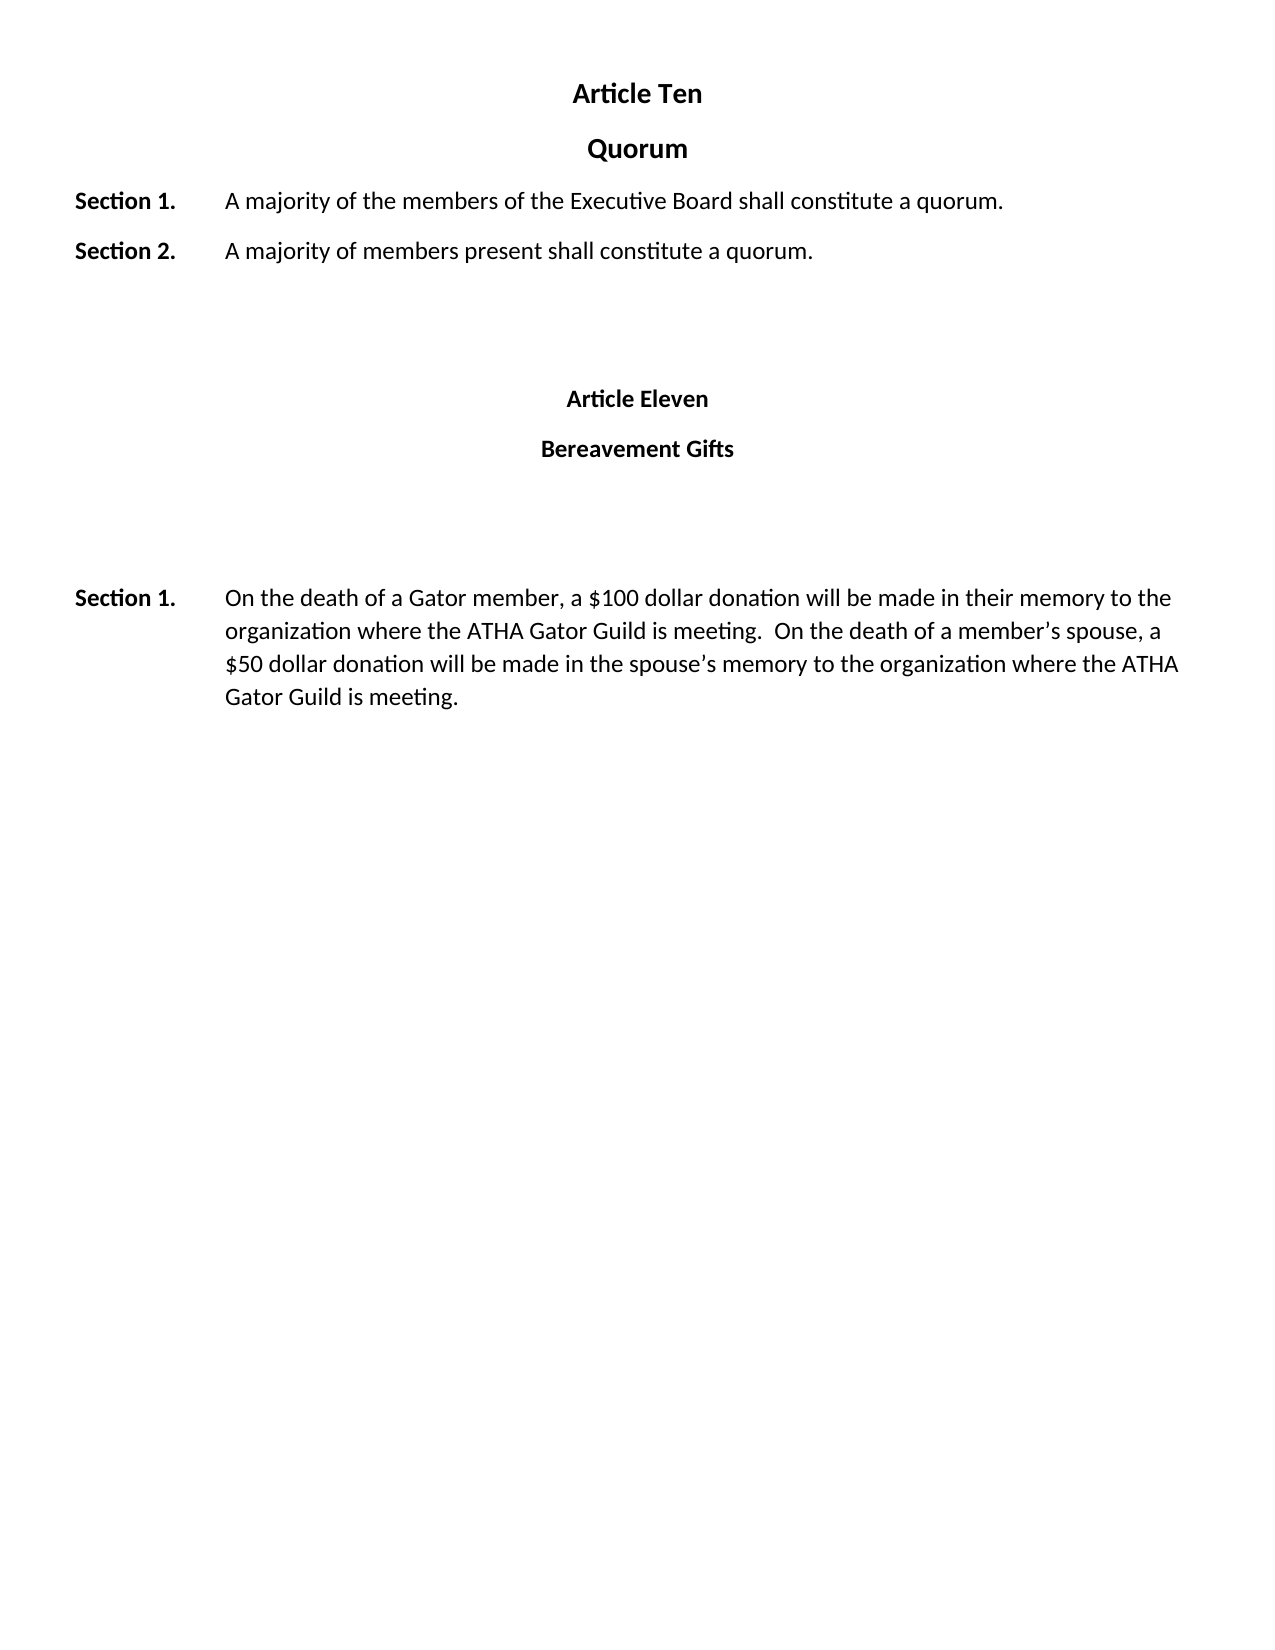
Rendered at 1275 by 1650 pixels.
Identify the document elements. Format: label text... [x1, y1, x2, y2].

text Article Ten [75, 75, 1200, 111]
text Bereavement Gifts [75, 433, 1200, 464]
text Quorum [75, 130, 1200, 166]
text Section 2. A majority of members present shall constitute a quorum. [75, 235, 1200, 265]
text Article Eleven [75, 383, 1200, 414]
text Section 1. A majority of the members of the Executive Board shall constitute a quorum. [75, 185, 1200, 216]
text Section 1. On the death of a Gator member, a $100 dollar donation will be made in their memory to the organization where the ATHA Gator Guild is meeting. On the death of a member’s spouse, a $50 dollar donation will be made in the spouse’s memory to the organization where the ATHA Gator Guild is meeting. [75, 582, 1200, 711]
